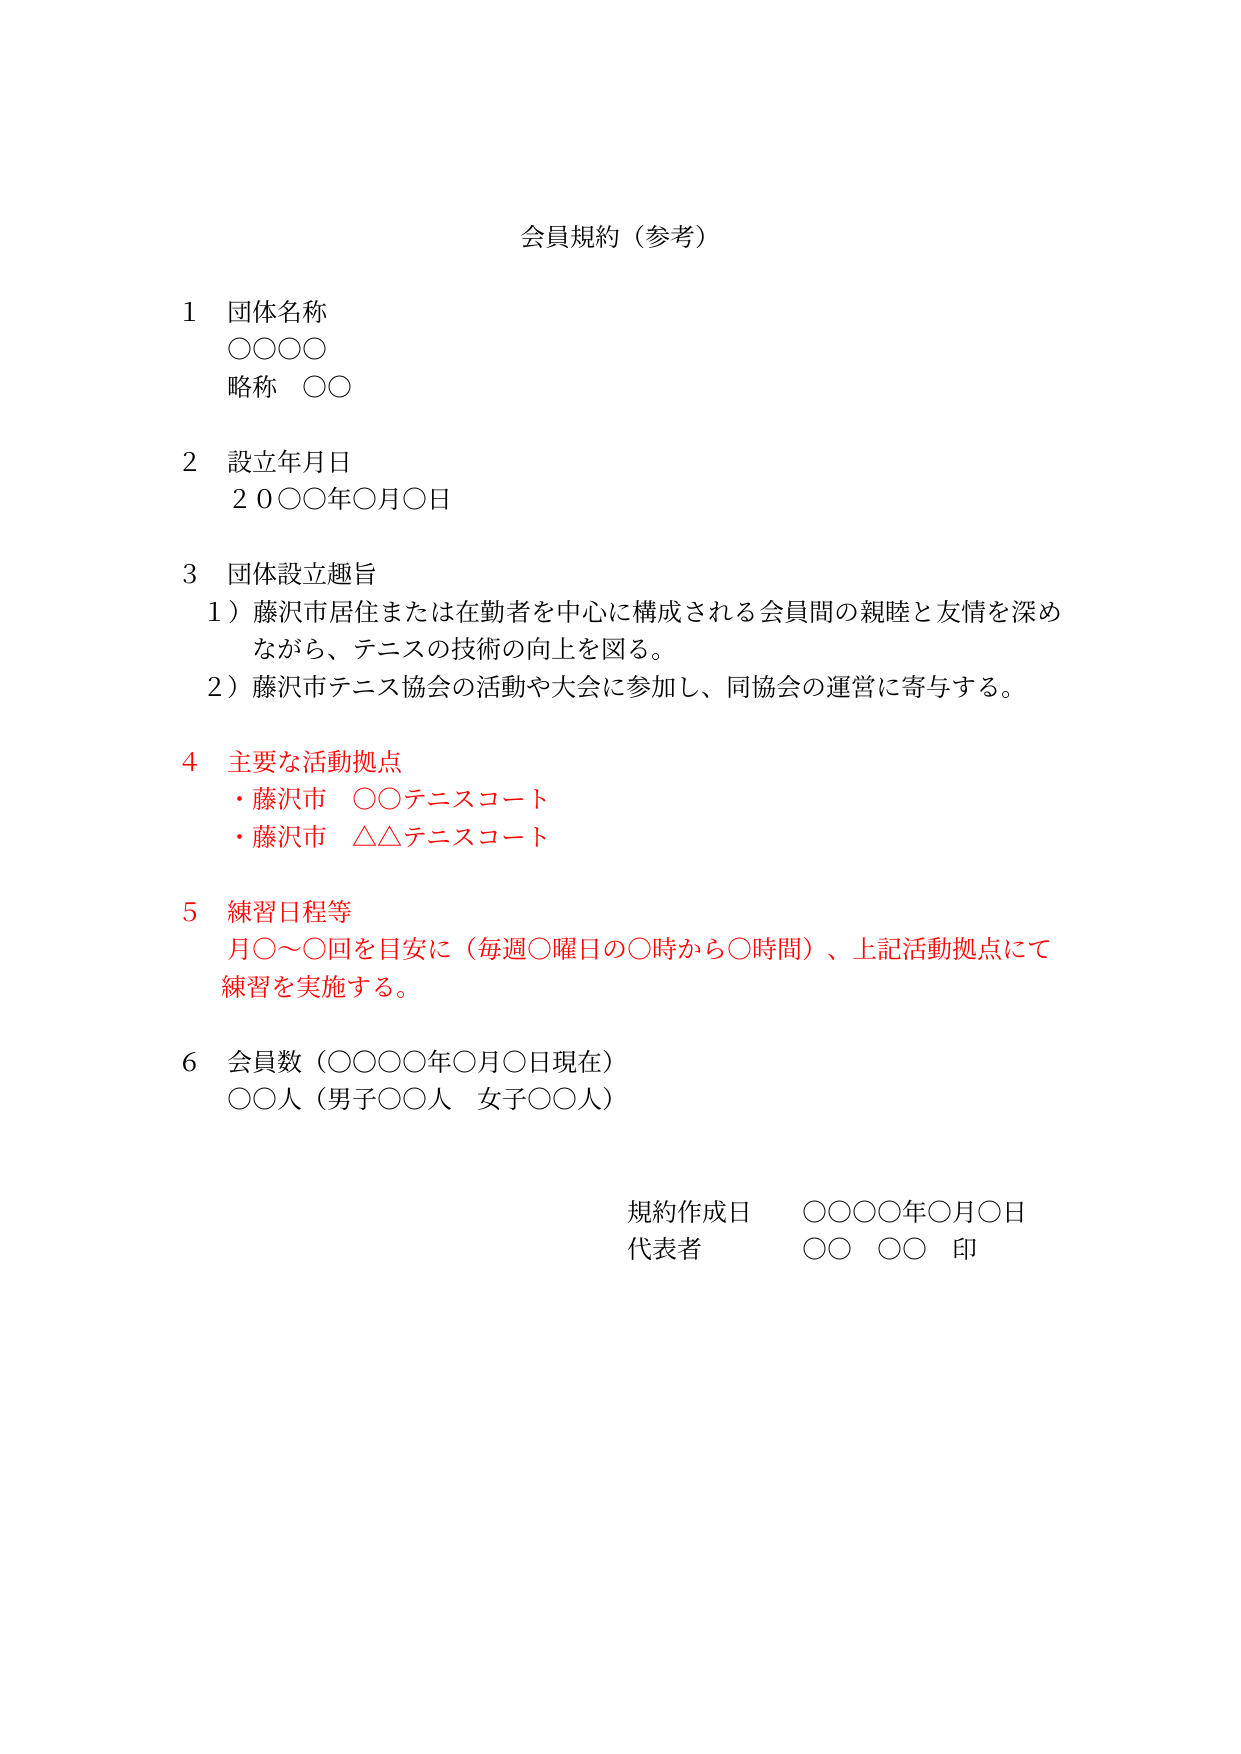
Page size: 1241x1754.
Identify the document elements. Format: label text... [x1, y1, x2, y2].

text ・藤沢市 △△テニスコート [177, 817, 1063, 854]
text 規約作成日 ○○○○年○月○日 [177, 1192, 1063, 1229]
text ２ 設立年月日 [177, 442, 1063, 479]
text ○○○○ [177, 329, 1063, 367]
text ６ 会員数（〇〇○○年○月○日現在） [177, 1042, 1063, 1079]
text ２０○○年○月○日 [177, 479, 1063, 517]
text ４ 主要な活動拠点 [177, 742, 1063, 779]
text ５ 練習日程等 [177, 892, 1063, 929]
text 月○～○回を目安に（毎週○曜日の○時から○時間）、上記活動拠点にて [177, 929, 1063, 967]
text ２）藤沢市テニス協会の活動や大会に参加し、同協会の運営に寄与する。 [177, 667, 1063, 704]
text ・藤沢市 ○○テニスコート [177, 779, 1063, 817]
text ○○人（男子○○人 女子○○人） [177, 1079, 1063, 1117]
text 代表者 ○○ ○○ 印 [177, 1229, 1063, 1267]
text 略称 ○○ [177, 367, 1063, 404]
text １）藤沢市居住または在勤者を中心に構成される会員間の親睦と友情を深めながら、テニスの技術の向上を図る。 [177, 592, 1063, 667]
text ３ 団体設立趣旨 [177, 554, 1063, 592]
text 練習を実施する。 [221, 967, 1063, 1004]
text １ 団体名称 [177, 292, 1063, 329]
text 会員規約（参考） [177, 217, 1063, 254]
